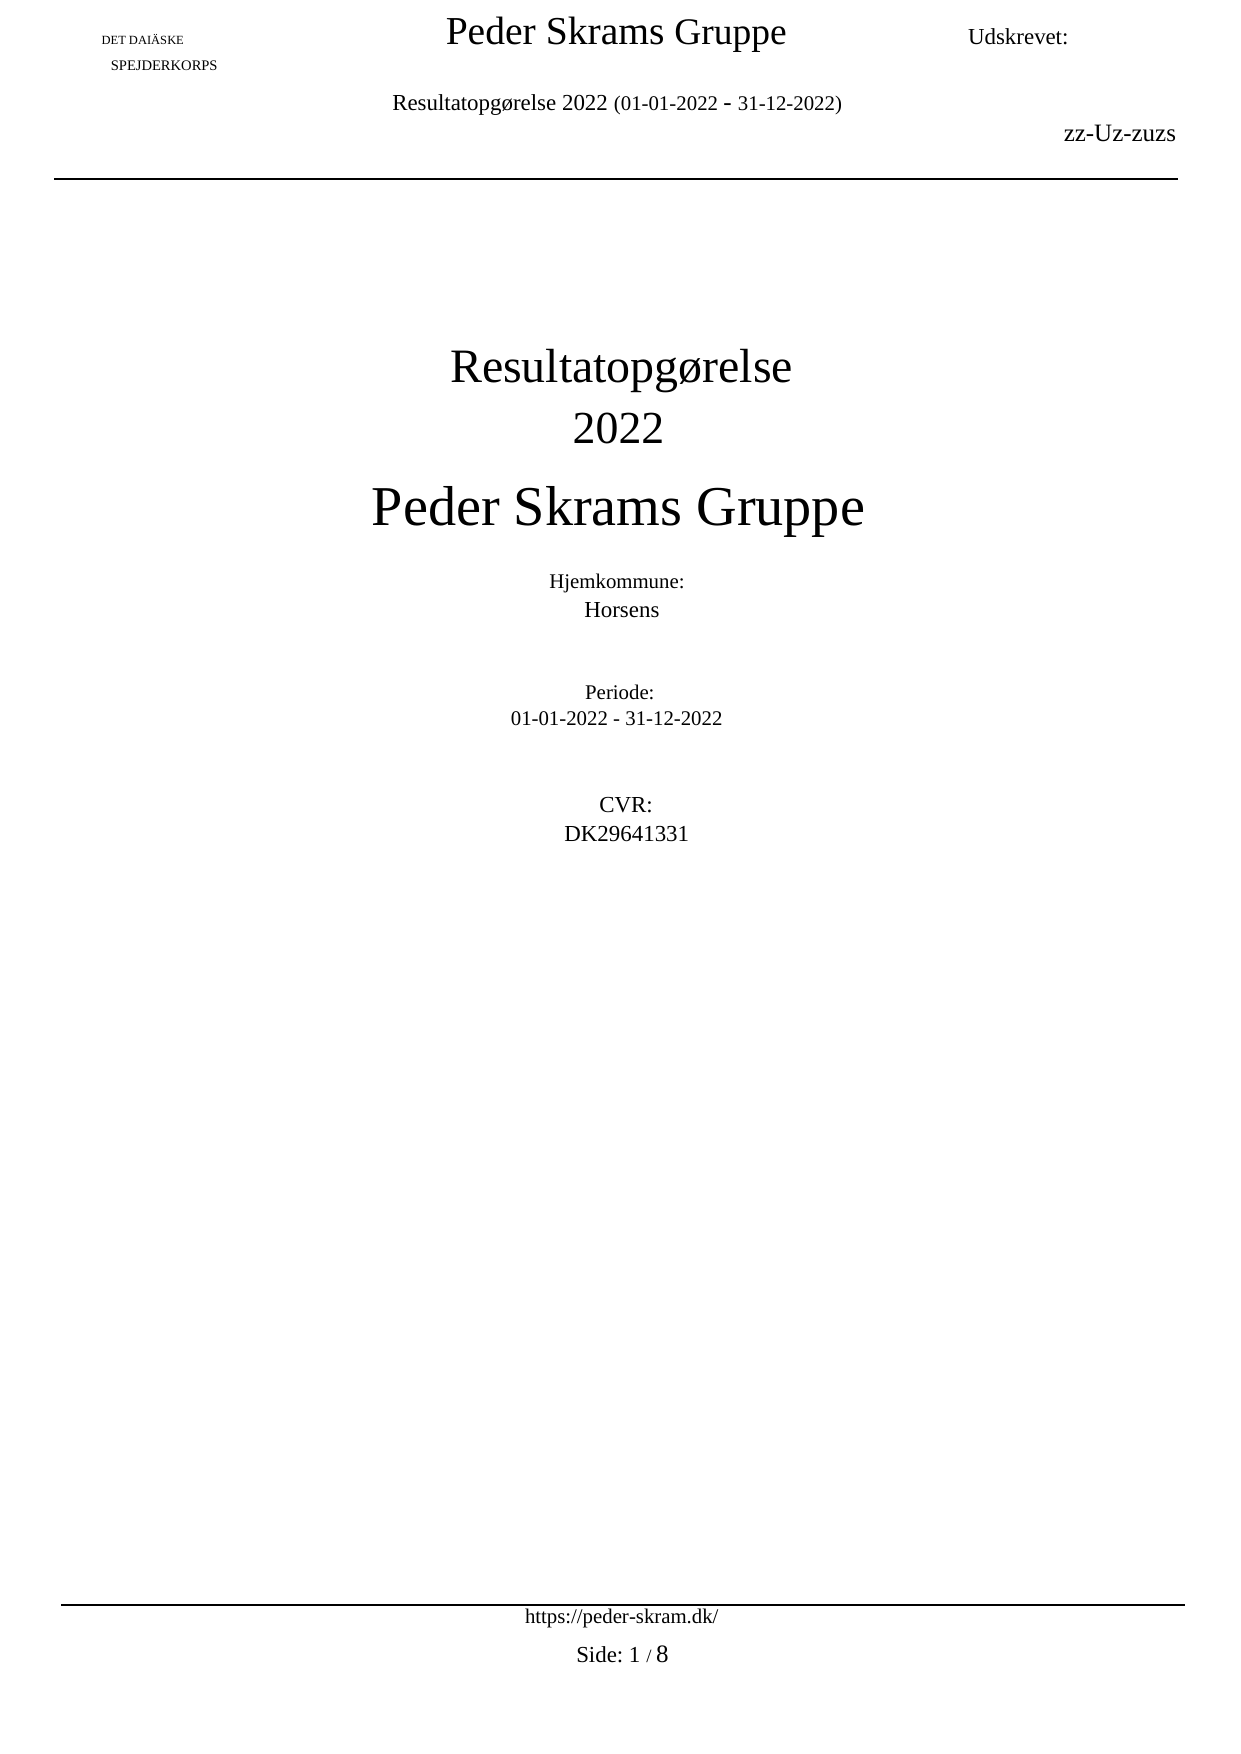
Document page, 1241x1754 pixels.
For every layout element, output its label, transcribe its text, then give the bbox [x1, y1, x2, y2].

text Peder Skrams Gruppe [372, 473, 1176, 537]
text Hjemkommune: [549, 569, 1176, 593]
text zz-Uz-zuzs [60, 118, 1176, 147]
text DK29641331 [564, 820, 1176, 847]
subtitle Resultatopgørelse [450, 338, 1176, 393]
text 2022 [572, 401, 1176, 454]
text 01-01-2022 - 31-12-2022 [511, 706, 1176, 730]
text Horsens [584, 596, 1176, 622]
text CVR: [599, 791, 1176, 817]
text Periode: [585, 680, 1176, 704]
